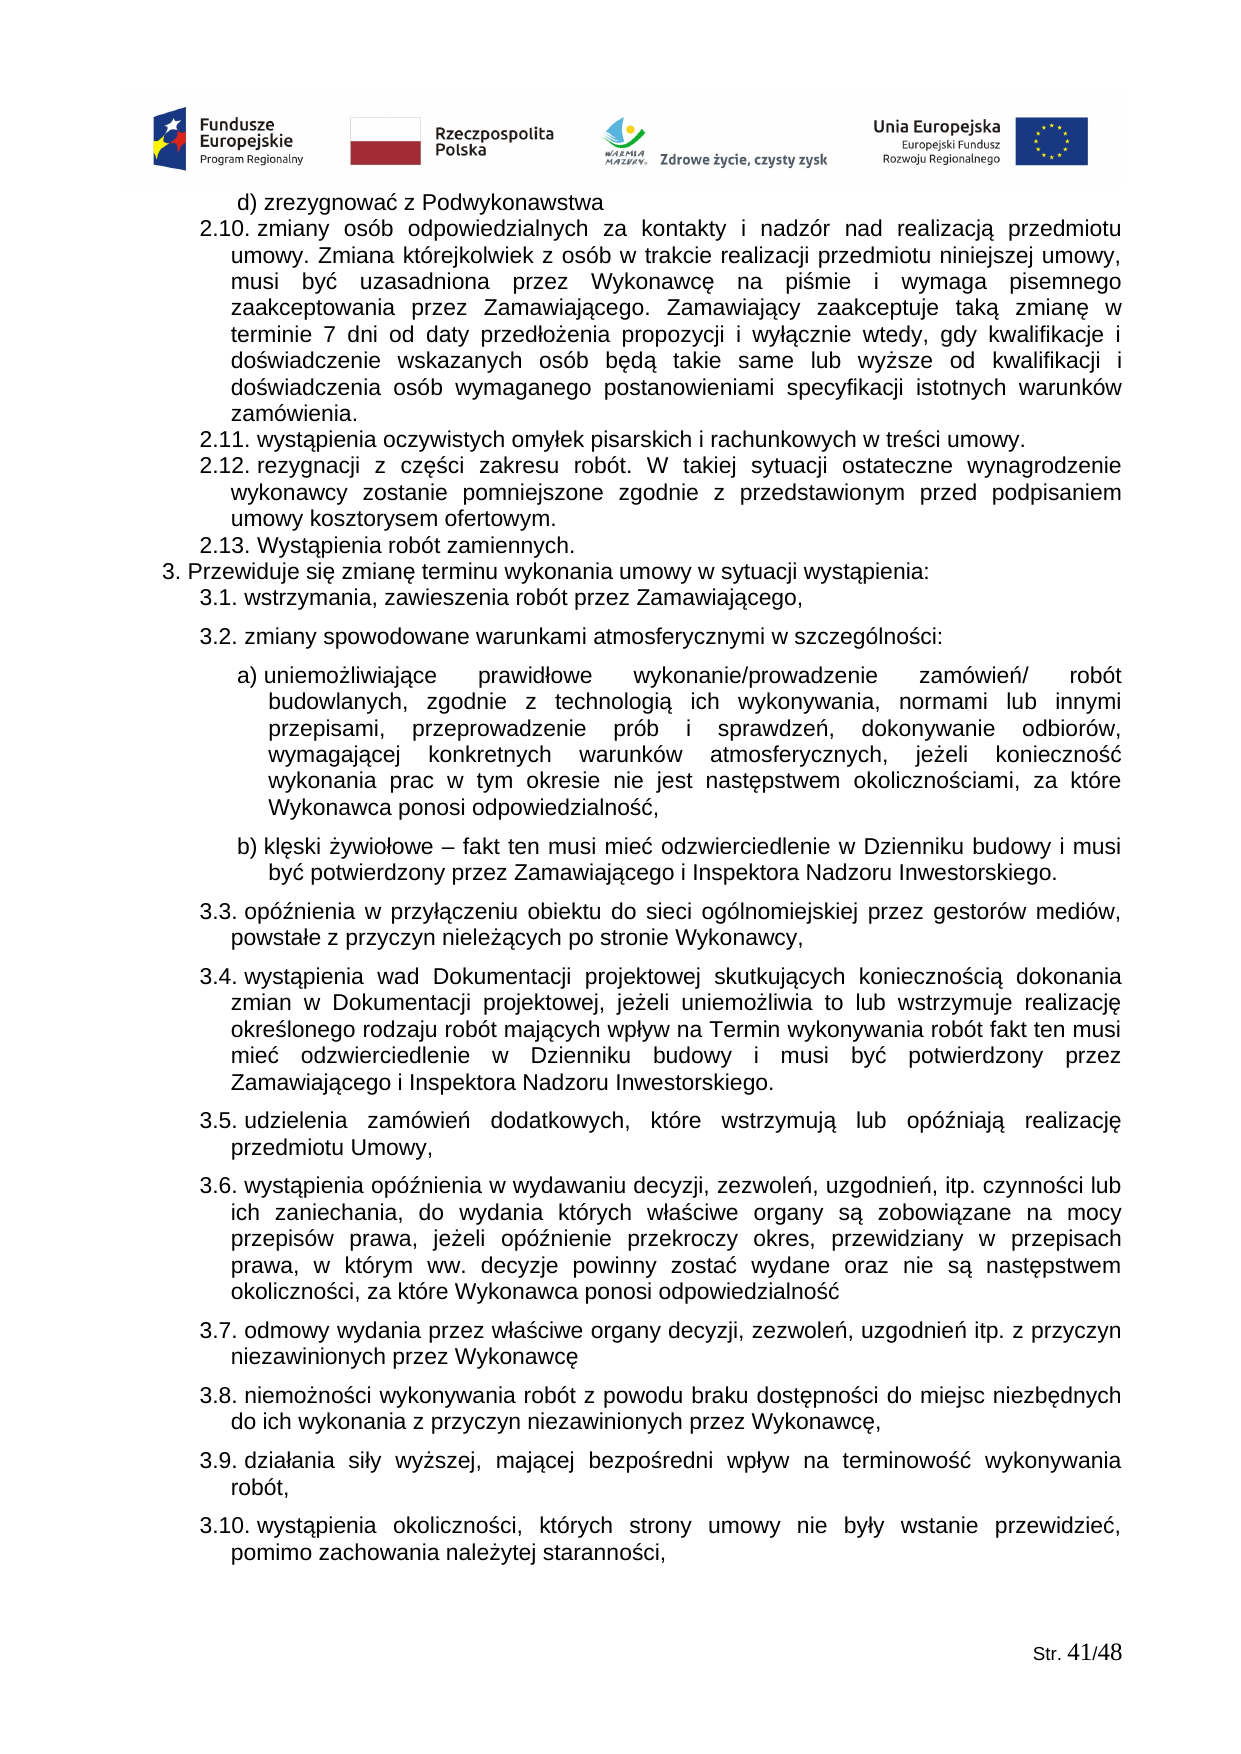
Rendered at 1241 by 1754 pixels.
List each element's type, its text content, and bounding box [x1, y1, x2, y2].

list rezygnacji z części zakresu robót. W takiej sytuacji ostateczne wynagrodzenie wykonawcy zostanie pomniejszone zgodnie z przedstawionym przed podpisaniem umowy kosztorysem ofertowym. [193, 452, 1122, 532]
list wystąpienia wad Dokumentacji projektowej skutkujących koniecznością dokonania zmian w Dokumentacji projektowej, jeżeli uniemożliwia to lub wstrzymuje realizację określonego rodzaju robót mających wpływ na Termin wykonywania robót fakt ten musi mieć odzwierciedlenie w Dzienniku budowy i musi być potwierdzony przez Zamawiającego i Inspektora Nadzoru Inwestorskiego. [193, 963, 1122, 1095]
list wstrzymania, zawieszenia robót przez Zamawiającego, [193, 584, 1122, 611]
picture [118, 88, 1123, 189]
list zrezygnować z Podwykonawstwa [231, 164, 1122, 215]
list wystąpienia opóźnienia w wydawaniu decyzji, zezwoleń, uzgodnień, itp. czynności lub ich zaniechania, do wydania których właściwe organy są zobowiązane na mocy przepisów prawa, jeżeli opóźnienie przekroczy okres, przewidziany w przepisach prawa, w którym ww. decyzje powinny zostać wydane oraz nie są następstwem okoliczności, za które Wykonawca ponosi odpowiedzialność [193, 1172, 1122, 1304]
list klęski żywiołowe – fakt ten musi mieć odzwierciedlenie w Dzienniku budowy i musi być potwierdzony przez Zamawiającego i Inspektora Nadzoru Inwestorskiego. [231, 833, 1122, 885]
list zmiany osób odpowiedzialnych za kontakty i nadzór nad realizacją przedmiotu umowy. Zmiana którejkolwiek z osób w trakcie realizacji przedmiotu niniejszej umowy, musi być uzasadniona przez Wykonawcę na piśmie i wymaga pisemnego zaakceptowania przez Zamawiającego. Zamawiający zaakceptuje taką zmianę w terminie 7 dni od daty przedłożenia propozycji i wyłącznie wtedy, gdy kwalifikacje i doświadczenie wskazanych osób będą takie same lub wyższe od kwalifikacji i doświadczenia osób wymaganego postanowieniami specyfikacji istotnych warunków zamówienia. [193, 215, 1122, 426]
list uniemożliwiające prawidłowe wykonanie/prowadzenie zamówień/ robót budowlanych, zgodnie z technologią ich wykonywania, normami lub innymi przepisami, przeprowadzenie prób i sprawdzeń, dokonywanie odbiorów, wymagającej konkretnych warunków atmosferycznych, jeżeli konieczność wykonania prac w tym okresie nie jest następstwem okolicznościami, za które Wykonawca ponosi odpowiedzialność, [231, 662, 1122, 820]
list Wystąpienia robót zamiennych. [193, 532, 1122, 558]
list wystąpienia oczywistych omyłek pisarskich i rachunkowych w treści umowy. [193, 426, 1122, 452]
list niemożności wykonywania robót z powodu braku dostępności do miejsc niezbędnych do ich wykonania z przyczyn niezawinionych przez Wykonawcę, [193, 1382, 1122, 1435]
list odmowy wydania przez właściwe organy decyzji, zezwoleń, uzgodnień itp. z przyczyn niezawinionych przez Wykonawcę [193, 1317, 1122, 1369]
list opóźnienia w przyłączeniu obiektu do sieci ogólnomiejskiej przez gestorów mediów, powstałe z przyczyn nieleżących po stronie Wykonawcy, [193, 898, 1122, 951]
list Przewiduje się zmianę terminu wykonania umowy w sytuacji wystąpienia: [156, 558, 1122, 584]
list zmiany spowodowane warunkami atmosferycznymi w szczególności: [193, 623, 1122, 649]
list działania siły wyższej, mającej bezpośredni wpływ na terminowość wykonywania robót, [193, 1447, 1122, 1500]
list wystąpienia okoliczności, których strony umowy nie były wstanie przewidzieć, pomimo zachowania należytej staranności, [193, 1512, 1122, 1565]
list udzielenia zamówień dodatkowych, które wstrzymują lub opóźniają realizację przedmiotu Umowy, [193, 1107, 1122, 1160]
